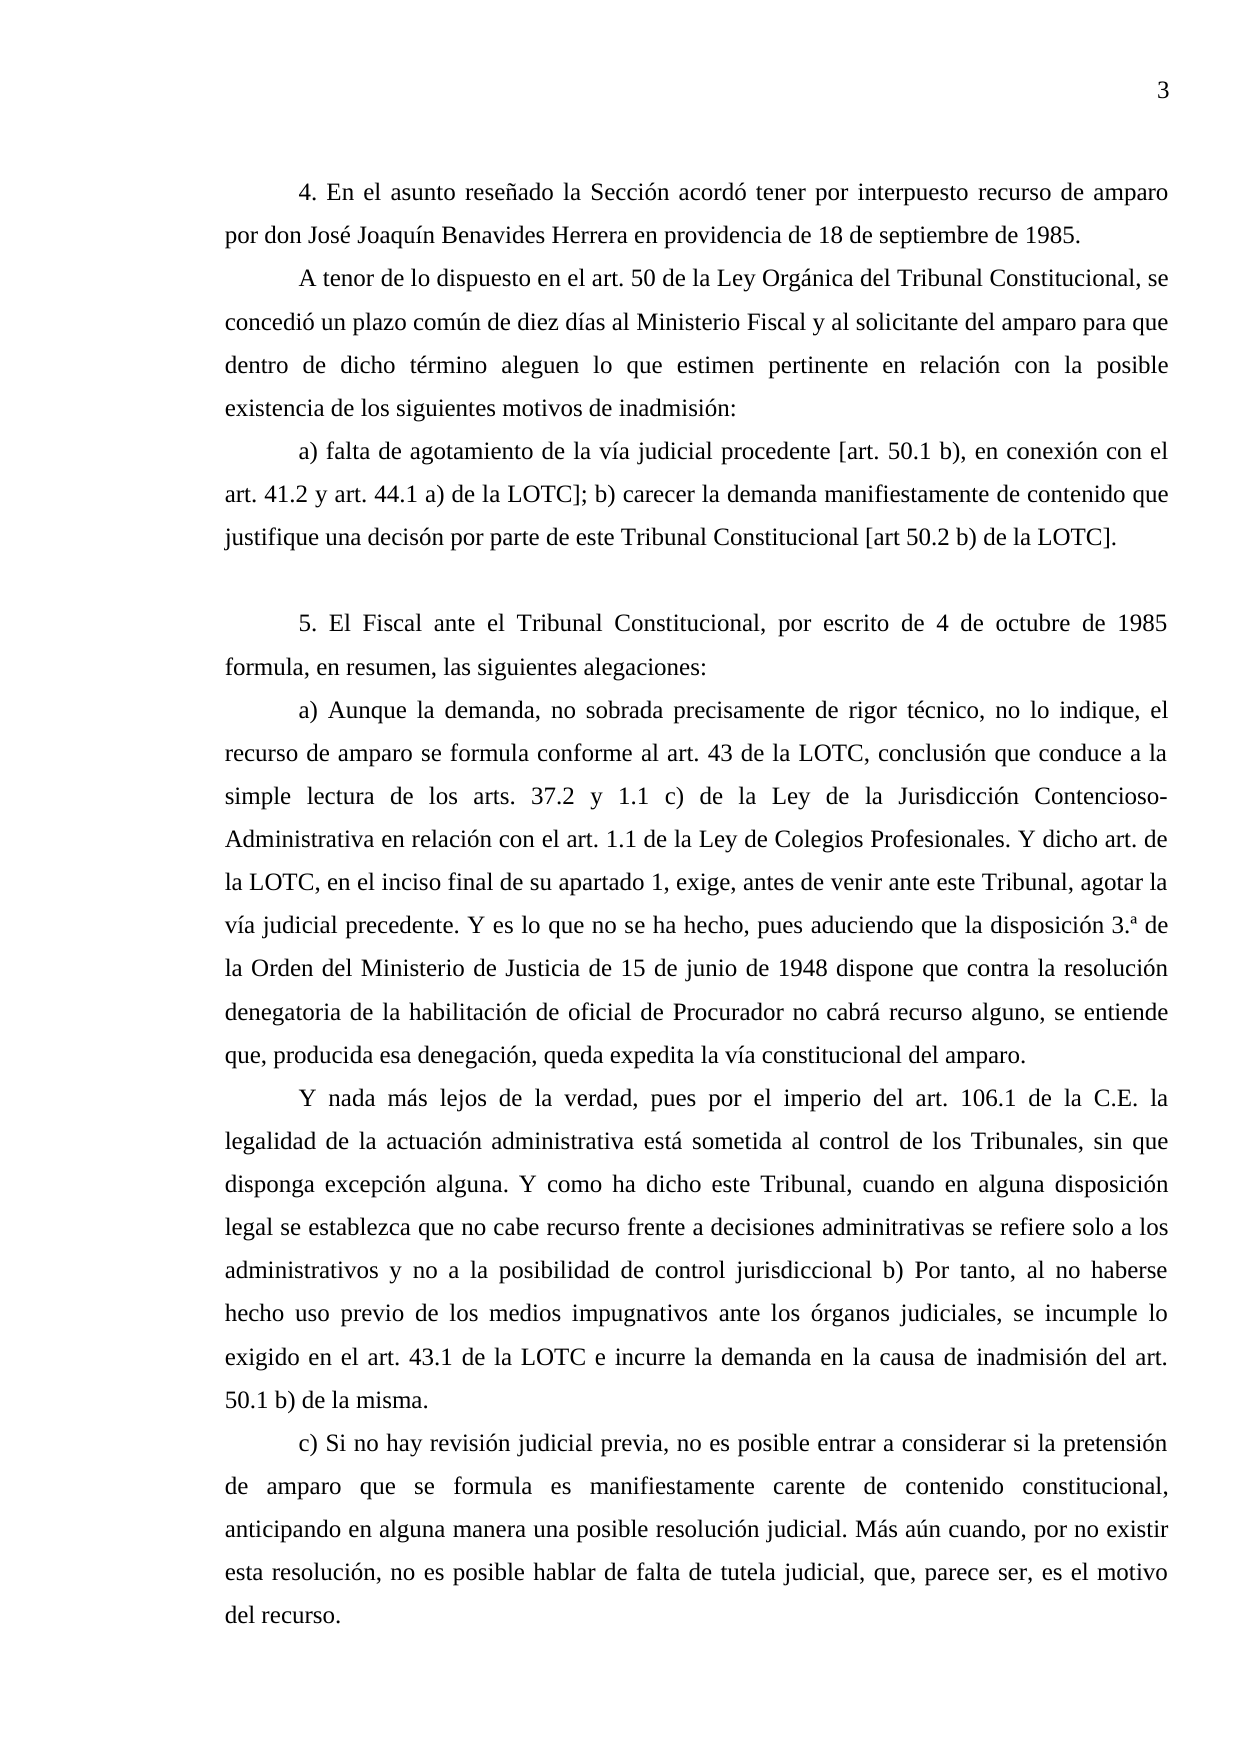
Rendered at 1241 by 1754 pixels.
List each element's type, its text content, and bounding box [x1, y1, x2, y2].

text Y nada más lejos de la verdad, pues por el imperio del art. 106.1 de la C.E. la legalidad de la actuación administrativa está sometida al control de los Tribunales, sin que disponga excepción alguna. Y como ha dicho este Tribunal, cuando en alguna disposición legal se establezca que no cabe recurso frente a decisiones adminitrativas se refiere solo a los administrativos y no a la posibilidad de control jurisdiccional b) Por tanto, al no haberse hecho uso previo de los medios impugnativos ante los órganos judiciales, se incumple lo exigido en el art. 43.1 de la LOTC e incurre la demanda en la causa de inadmisión del art. 50.1 b) de la misma. [224, 1083, 1169, 1413]
text a) Aunque la demanda, no sobrada precisamente de rigor técnico, no lo indique, el recurso de amparo se formula conforme al art. 43 de la LOTC, conclusión que conduce a la simple lectura de los arts. 37.2 y 1.1 c) de la Ley de la Jurisdicción Contencioso-Administrativa en relación con el art. 1.1 de la Ley de Colegios Profesionales. Y dicho art. de la LOTC, en el inciso final de su apartado 1, exige, antes de venir ante este Tribunal, agotar la vía judicial precedente. Y es lo que no se ha hecho, pues aduciendo que la disposición 3.ª de la Orden del Ministerio de Justicia de 15 de junio de 1948 dispone que contra la resolución denegatoria de la habilitación de oficial de Procurador no cabrá recurso alguno, se entiende que, producida esa denegación, queda expedita la vía constitucional del amparo. [224, 695, 1169, 1068]
text 4. En el asunto reseñado la Sección acordó tener por interpuesto recurso de amparo por don José Joaquín Benavides Herrera en providencia de 18 de septiembre de 1985. [224, 177, 1169, 249]
text 5. El Fiscal ante el Tribunal Constitucional, por escrito de 4 de octubre de 1985 formula, en resumen, las siguientes alegaciones: [224, 608, 1169, 680]
text c) Si no hay revisión judicial previa, no es posible entrar a considerar si la pretensión de amparo que se formula es manifiestamente carente de contenido constitucional, anticipando en alguna manera una posible resolución judicial. Más aún cuando, por no existir esta resolución, no es posible hablar de falta de tutela judicial, que, parece ser, es el motivo del recurso. [224, 1428, 1169, 1629]
text A tenor de lo dispuesto en el art. 50 de la Ley Orgánica del Tribunal Constitucional, se concedió un plazo común de diez días al Ministerio Fiscal y al solicitante del amparo para que dentro de dicho término aleguen lo que estimen pertinente en relación con la posible existencia de los siguientes motivos de inadmisión: [224, 263, 1169, 422]
text a) falta de agotamiento de la vía judicial procedente [art. 50.1 b), en conexión con el art. 41.2 y art. 44.1 a) de la LOTC]; b) carecer la demanda manifiestamente de contenido que justifique una decisón por parte de este Tribunal Constitucional [art 50.2 b) de la LOTC]. [224, 436, 1169, 551]
